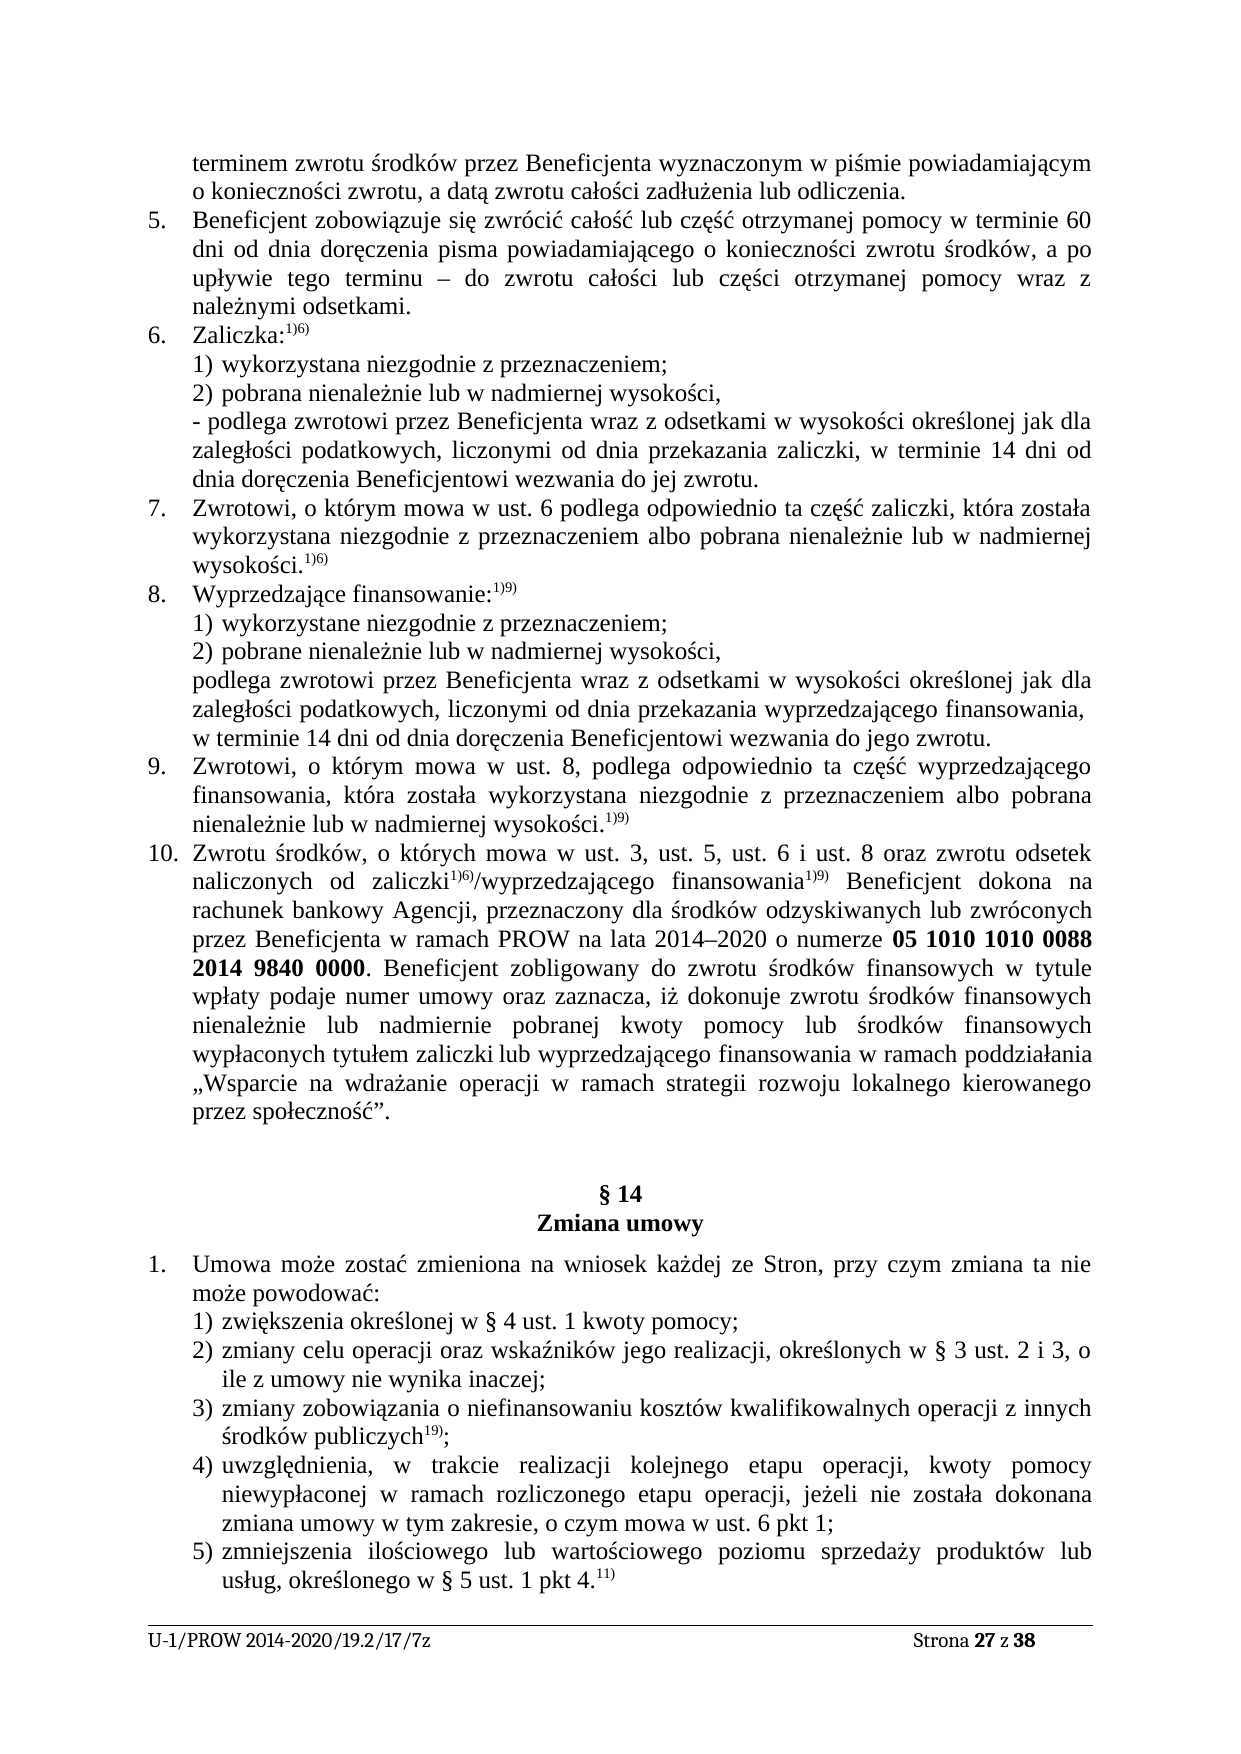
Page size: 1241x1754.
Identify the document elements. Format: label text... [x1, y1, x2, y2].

list pobrane nienależnie lub w nadmiernej wysokości, [192, 636, 1093, 665]
list zwiększenia określonej w § 4 ust. 1 kwoty pomocy; [192, 1306, 1093, 1335]
list Umowa może zostać zmieniona na wniosek każdej ze Stron, przy czym zmiana ta nie może powodować: [148, 1249, 1093, 1306]
text - podlega zwrotowi przez Beneficjenta wraz z odsetkami w wysokości określonej jak dla zaległości podatkowych, liczonymi od dnia przekazania zaliczki, w terminie 14 dni od dnia doręczenia Beneficjentowi wezwania do jej zwrotu. [192, 406, 1093, 493]
list Wyprzedzające finansowanie:1)9) [148, 579, 1093, 608]
list wykorzystane niezgodnie z przeznaczeniem; [192, 608, 1093, 636]
list zmiany zobowiązania o niefinansowaniu kosztów kwalifikowalnych operacji z innych środków publiczych19); [192, 1393, 1093, 1450]
list Zwrotowi, o którym mowa w ust. 6 podlega odpowiednio ta część zaliczki, która została wykorzystana niezgodnie z przeznaczeniem albo pobrana nienależnie lub w nadmiernej wysokości.1)6) [148, 493, 1093, 579]
list Beneficjent zobowiązuje się zwrócić całość lub część otrzymanej pomocy w terminie 60 dni od dnia doręczenia pisma powiadamiającego o konieczności zwrotu środków, a po upływie tego terminu – do zwrotu całości lub części otrzymanej pomocy wraz z należnymi odsetkami. [148, 205, 1093, 320]
list Zaliczka:1)6) [148, 320, 1093, 349]
list zmiany celu operacji oraz wskaźników jego realizacji, określonych w § 3 ust. 2 i 3, o ile z umowy nie wynika inaczej; [192, 1335, 1093, 1393]
list uwzględnienia, w trakcie realizacji kolejnego etapu operacji, kwoty pomocy niewypłaconej w ramach rozliczonego etapu operacji, jeżeli nie została dokonana zmiana umowy w tym zakresie, o czym mowa w ust. 6 pkt 1; [192, 1450, 1093, 1536]
list Zwrotowi, o którym mowa w ust. 8, podlega odpowiednio ta część wyprzedzającego finansowania, która została wykorzystana niezgodnie z przeznaczeniem albo pobrana nienależnie lub w nadmiernej wysokości.1)9) [148, 751, 1093, 838]
text podlega zwrotowi przez Beneficjenta wraz z odsetkami w wysokości określonej jak dla zaległości podatkowych, liczonymi od dnia przekazania wyprzedzającego finansowania, w terminie 14 dni od dnia doręczenia Beneficjentowi wezwania do jego zwrotu. [192, 665, 1093, 751]
list Zwrotu środków, o których mowa w ust. 3, ust. 5, ust. 6 i ust. 8 oraz zwrotu odsetek naliczonych od zaliczki1)6)/wyprzedzającego finansowania1)9) Beneficjent dokona na rachunek bankowy Agencji, przeznaczony dla środków odzyskiwanych lub zwróconych przez Beneficjenta w ramach PROW na lata 2014–2020 o numerze 05 1010 1010 0088 2014 9840 0000. Beneficjent zobligowany do zwrotu środków finansowych w tytule wpłaty podaje numer umowy oraz zaznacza, iż dokonuje zwrotu środków finansowych nienależnie lub nadmiernie pobranej kwoty pomocy lub środków finansowych wypłaconych tytułem zaliczki lub wyprzedzającego finansowania w ramach poddziałania „Wsparcie na wdrażanie operacji w ramach strategii rozwoju lokalnego kierowanego przez społeczność”. [148, 838, 1093, 1125]
text Zmiana umowy [148, 1208, 1093, 1236]
list zmniejszenia ilościowego lub wartościowego poziomu sprzedaży produktów lub usług, określonego w § 5 ust. 1 pkt 4.11) [192, 1536, 1093, 1594]
text § 14 [148, 1179, 1093, 1208]
list wykorzystana niezgodnie z przeznaczeniem; [192, 349, 1093, 378]
list pobrana nienależnie lub w nadmiernej wysokości, [192, 378, 1093, 406]
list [148, 148, 1093, 205]
